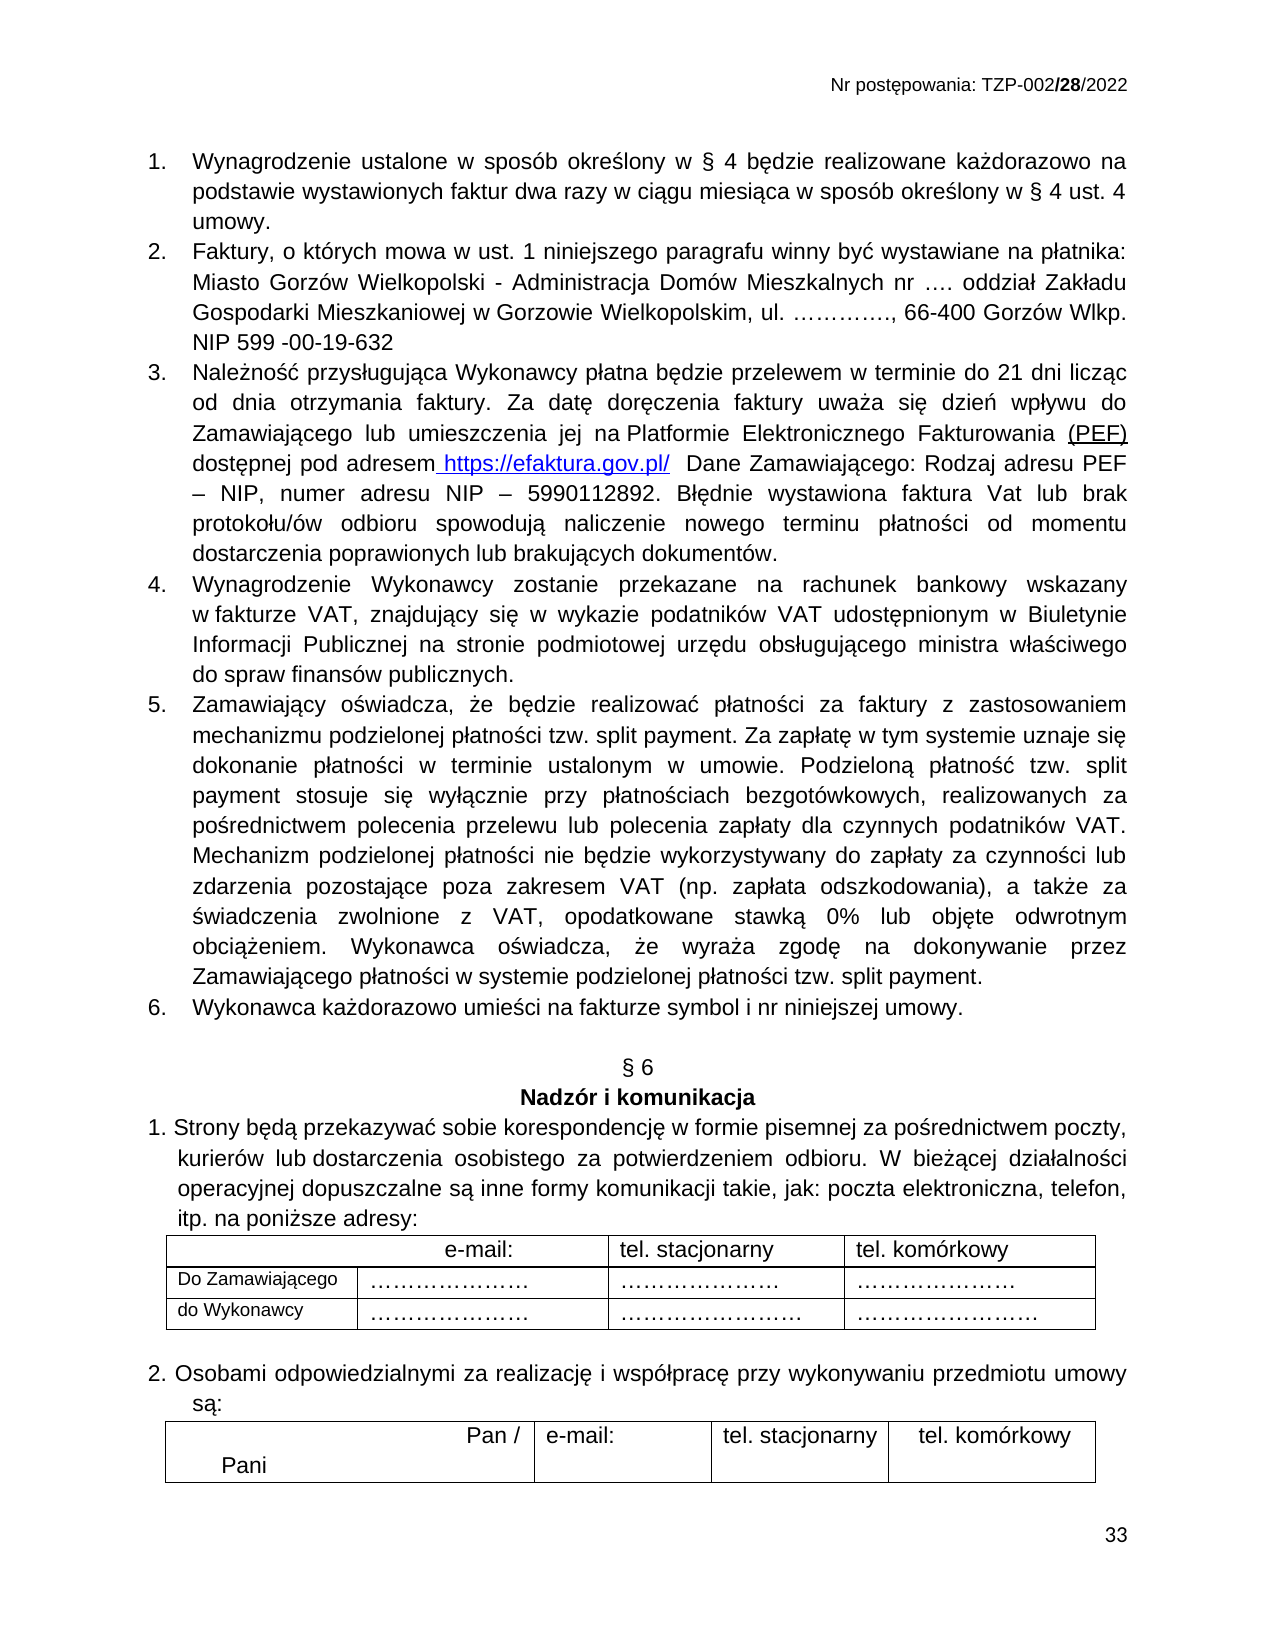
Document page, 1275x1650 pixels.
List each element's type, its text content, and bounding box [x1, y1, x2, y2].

table_header Pan / Pani [166, 1422, 534, 1482]
table_header e-mail: [167, 1236, 608, 1266]
table_cell ………………… [358, 1268, 608, 1298]
table_cell Do Zamawiającego [167, 1268, 357, 1298]
list Wykonawca każdorazowo umieści na fakturze symbol i nr niniejszej umowy. [148, 993, 1127, 1020]
table_header e-mail: [535, 1422, 711, 1482]
table_header tel. komórkowy [889, 1422, 1095, 1482]
list Faktury, o których mowa w ust. 1 niniejszego paragrafu winny być wystawiane na płatnika: Miasto Gorzów Wielkopolski - Administracja Domów Mieszkalnych nr …. oddział Zakładu Gospodarki Mieszkaniowej w Gorzowie Wielkopolskim, ul. …………., 66-400 Gorzów Wlkp. NIP 599 -00-19-632 [148, 238, 1127, 355]
table_cell …………………… [609, 1299, 844, 1329]
list Wynagrodzenie ustalone w sposób określony w § 4 będzie realizowane każdorazowo na podstawie wystawionych faktur dwa razy w ciągu miesiąca w sposób określony w § 4 ust. 4 umowy. [148, 148, 1127, 234]
table_header tel. komórkowy [845, 1236, 1095, 1266]
list Zamawiający oświadcza, że będzie realizować płatności za faktury z zastosowaniem mechanizmu podzielonej płatności tzw. split payment. Za zapłatę w tym systemie uznaje się dokonanie płatności w terminie ustalonym w umowie. Podzieloną płatność tzw. split payment stosuje się wyłącznie przy płatnościach bezgotówkowych, realizowanych za pośrednictwem polecenia przelewu lub polecenia zapłaty dla czynnych podatników VAT. Mechanizm podzielonej płatności nie będzie wykorzystywany do zapłaty za czynności lub zdarzenia pozostające poza zakresem VAT (np. zapłata odszkodowania), a także za świadczenia zwolnione z VAT, opodatkowane stawką 0% lub objęte odwrotnym obciążeniem. Wykonawca oświadcza, że wyraża zgodę na dokonywanie przez Zamawiającego płatności w systemie podzielonej płatności tzw. split payment. [148, 691, 1127, 989]
table_header tel. stacjonarny [712, 1422, 888, 1482]
table_cell ………………… [609, 1268, 844, 1298]
table_cell ………………… [845, 1268, 1095, 1298]
table_cell …………………… [845, 1299, 1095, 1329]
text § 6 [148, 1054, 1127, 1080]
list Należność przysługująca Wykonawcy płatna będzie przelewem w terminie do 21 dni licząc od dnia otrzymania faktury. Za datę doręczenia faktury uważa się dzień wpływu do Zamawiającego lub umieszczenia jej na Platformie Elektronicznego Fakturowania (PEF) dostępnej pod adresem https://efaktura.gov.pl/ Dane Zamawiającego: Rodzaj adresu PEF – NIP, numer adresu NIP – 5990112892. Błędnie wystawiona faktura Vat lub brak protokołu/ów odbioru spowodują naliczenie nowego terminu płatności od momentu dostarczenia poprawionych lub brakujących dokumentów. [148, 359, 1127, 567]
text Nadzór i komunikacja [148, 1084, 1127, 1110]
table_header tel. stacjonarny [609, 1236, 844, 1266]
text 2. Osobami odpowiedzialnymi za realizację i współpracę przy wykonywaniu przedmiotu umowy są: [148, 1360, 1127, 1417]
table_cell ………………… [358, 1299, 608, 1329]
table_cell do Wykonawcy [167, 1299, 357, 1329]
text 1. Strony będą przekazywać sobie korespondencję w formie pisemnej za pośrednictwem poczty, kurierów lub dostarczenia osobistego za potwierdzeniem odbioru. W bieżącej działalności operacyjnej dopuszczalne są inne formy komunikacji takie, jak: poczta elektroniczna, telefon, itp. na poniższe adresy: [148, 1114, 1127, 1231]
list Wynagrodzenie Wykonawcy zostanie przekazane na rachunek bankowy wskazany w fakturze VAT, znajdujący się w wykazie podatników VAT udostępnionym w Biuletynie Informacji Publicznej na stronie podmiotowej urzędu obsługującego ministra właściwego do spraw finansów publicznych. [148, 571, 1127, 687]
